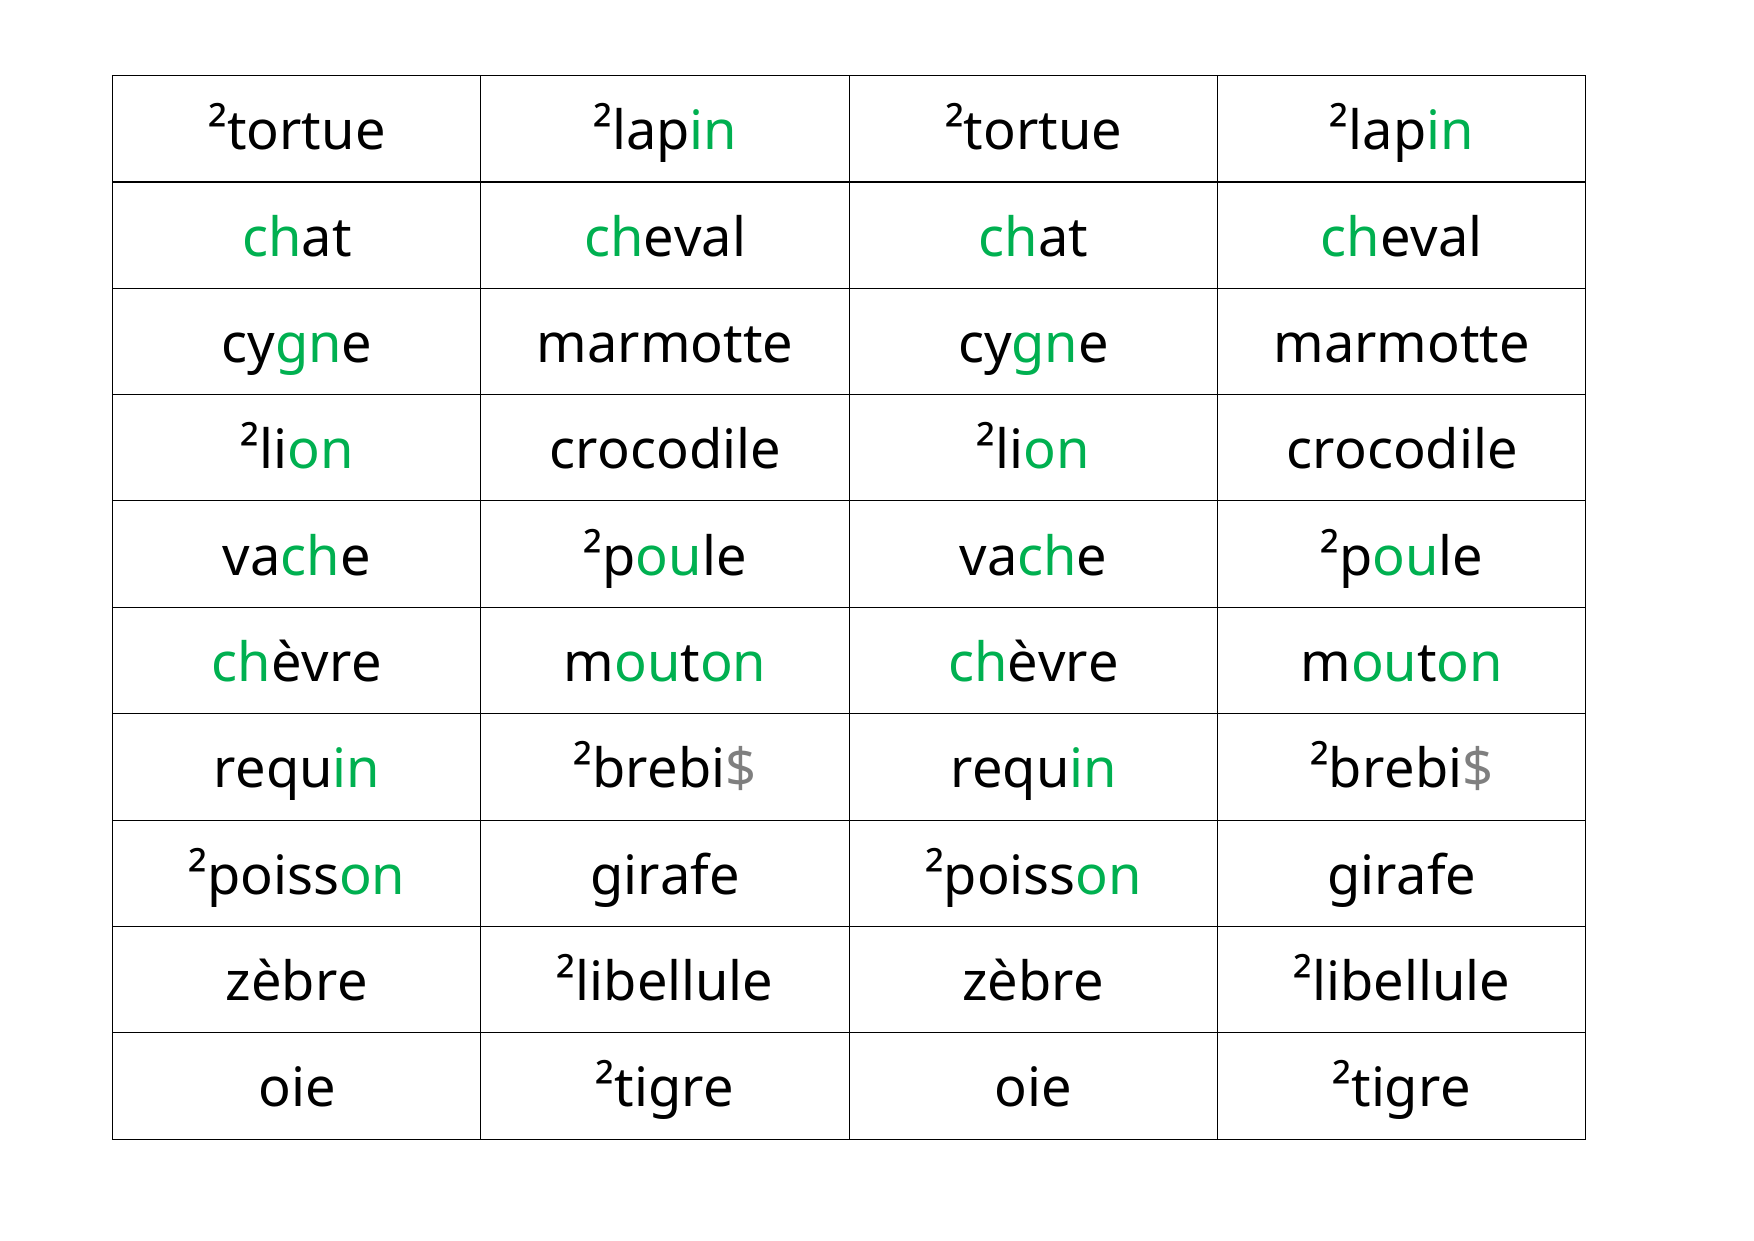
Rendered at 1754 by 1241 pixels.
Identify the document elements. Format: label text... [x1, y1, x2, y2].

table_cell ²poisson [850, 821, 1217, 926]
table_cell oie [113, 1033, 480, 1138]
table_cell ²libellule [481, 927, 849, 1032]
table_cell marmotte [1218, 289, 1585, 394]
table_cell marmotte [481, 289, 849, 394]
table_cell girafe [1218, 821, 1585, 926]
table_cell chat [113, 183, 480, 288]
table_cell chèvre [113, 608, 480, 713]
table_cell crocodile [1218, 395, 1585, 500]
table_cell cygne [850, 289, 1217, 394]
table_cell vache [113, 501, 480, 607]
table_cell oie [850, 1033, 1217, 1138]
table_cell ²poule [481, 501, 849, 607]
table_cell chat [850, 183, 1217, 288]
table_cell requin [113, 714, 480, 819]
table_cell requin [850, 714, 1217, 819]
table_cell girafe [481, 821, 849, 926]
table_cell ²lion [850, 395, 1217, 500]
table_header ²tortue [113, 76, 480, 181]
table_cell ²brebi$ [1218, 714, 1585, 819]
table_cell chèvre [850, 608, 1217, 713]
table_header ²lapin [481, 76, 849, 181]
table_cell ²poule [1218, 501, 1585, 607]
table_cell zèbre [850, 927, 1217, 1032]
table_cell ²poisson [113, 821, 480, 926]
table_cell vache [850, 501, 1217, 607]
table_cell ²brebi$ [481, 714, 849, 819]
table_cell ²tigre [1218, 1033, 1585, 1138]
table_cell crocodile [481, 395, 849, 500]
table_cell zèbre [113, 927, 480, 1032]
table_cell ²tigre [481, 1033, 849, 1138]
table_cell ²libellule [1218, 927, 1585, 1032]
table_header ²lapin [1218, 76, 1585, 181]
table_cell ²lion [113, 395, 480, 500]
table_cell cheval [1218, 183, 1585, 288]
table_header ²tortue [850, 76, 1217, 181]
table_cell mouton [1218, 608, 1585, 713]
table_cell cheval [481, 183, 849, 288]
table_cell mouton [481, 608, 849, 713]
table_cell cygne [113, 289, 480, 394]
